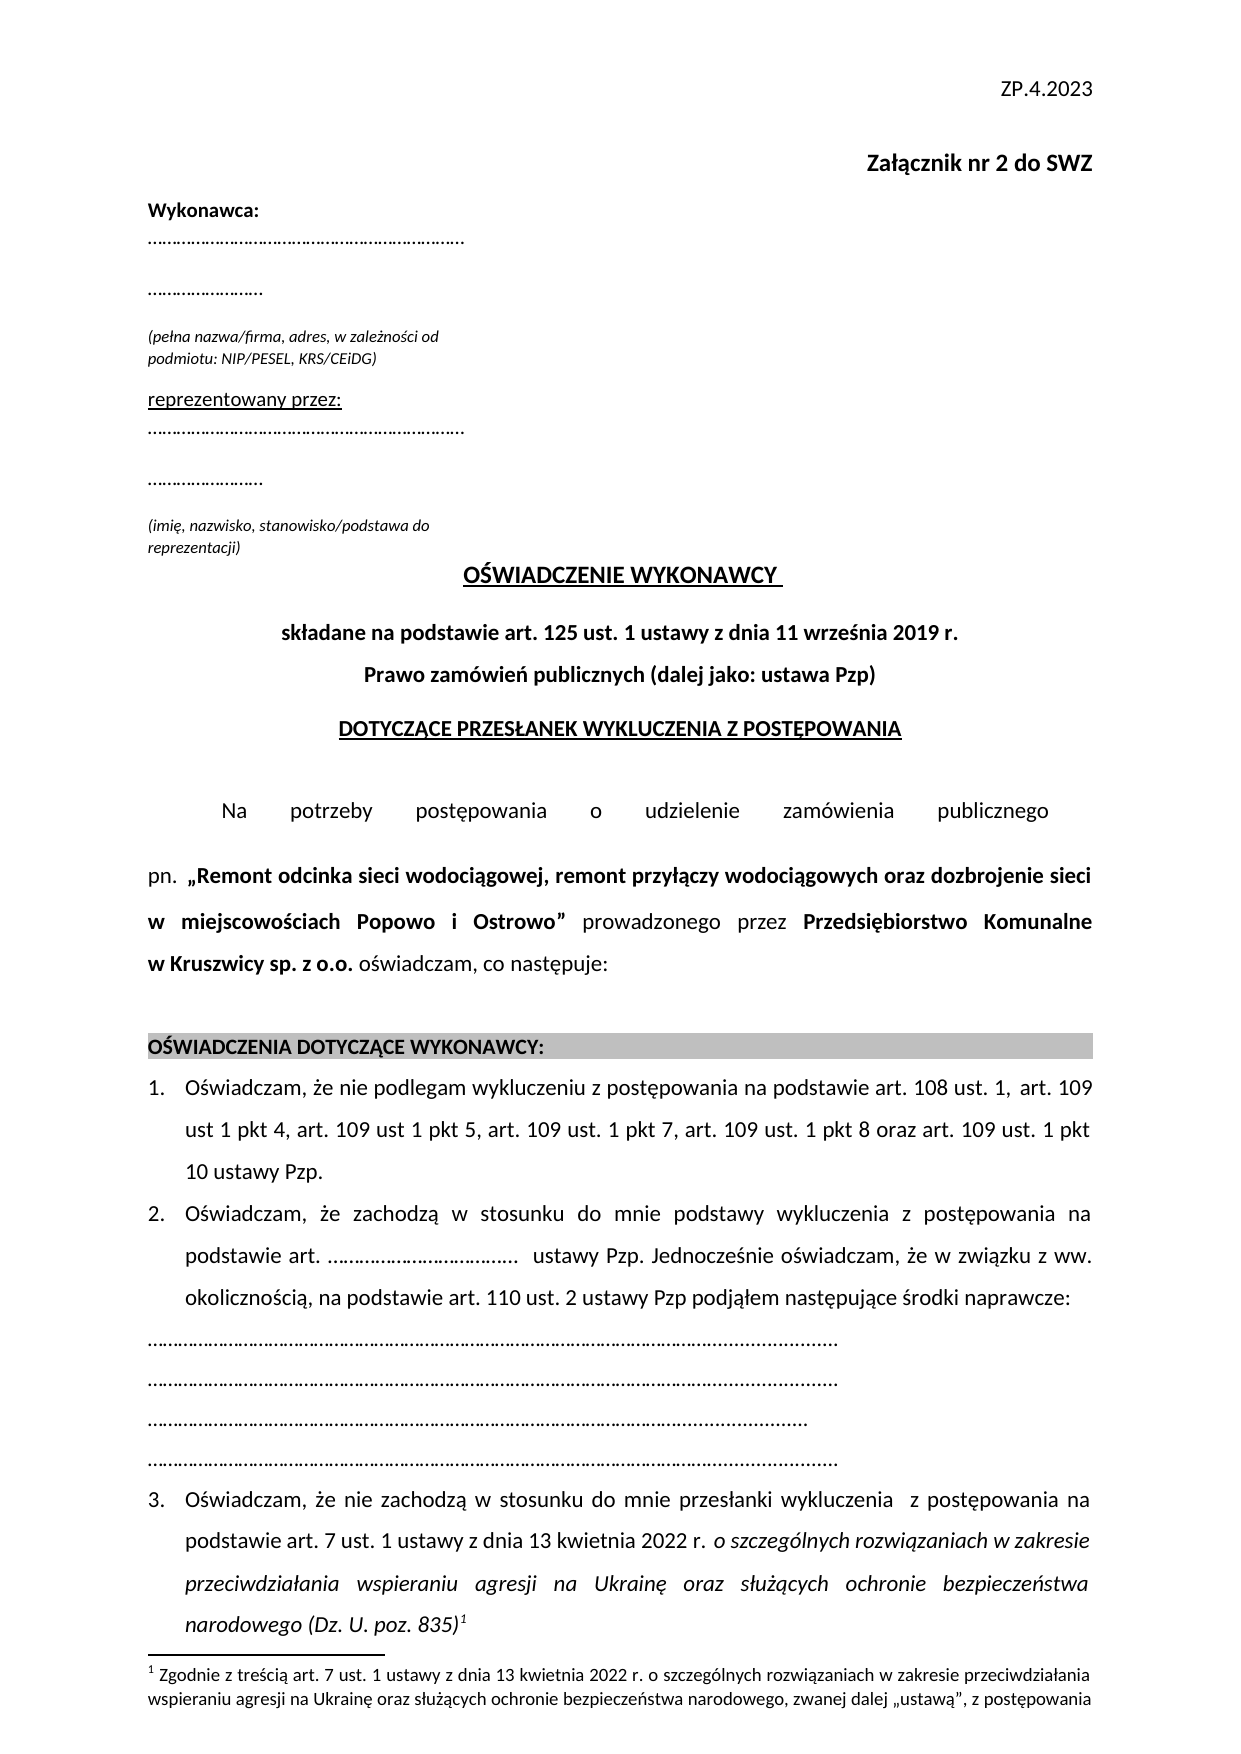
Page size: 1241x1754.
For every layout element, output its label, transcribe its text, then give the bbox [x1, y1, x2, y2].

text DOTYCZĄCE PRZESŁANEK WYKLUCZENIA Z POSTĘPOWANIA [148, 714, 1093, 742]
text ……………………………………………………………………………… [148, 414, 472, 490]
text (imię, nazwisko, stanowisko/podstawa do reprezentacji) [148, 516, 472, 558]
text składane na podstawie art. 125 ust. 1 ustawy z dnia 11 września 2019 r. [148, 618, 1093, 646]
list Oświadczam, że zachodzą w stosunku do mnie podstawy wykluczenia z postępowania na podstawie art. ……………………………... ustawy Pzp. Jednocześnie oświadczam, że w związku z ww. okolicznością, na podstawie art. 110 ust. 2 ustawy Pzp podjąłem następujące środki naprawcze: [148, 1199, 1093, 1311]
list Oświadczam, że nie zachodzą w stosunku do mnie przesłanki wykluczenia z postępowania na podstawie art. 7 ust. 1 ustawy z dnia 13 kwietnia 2022 r. o szczególnych rozwiązaniach w zakresie przeciwdziałania wspieraniu agresji na Ukrainę oraz służących ochronie bezpieczeństwa narodowego (Dz. U. poz. 835) [148, 1485, 1093, 1639]
text Załącznik nr 2 do SWZ [148, 148, 1093, 178]
text ……………………………………………………………………………… [148, 224, 472, 301]
text …………………………………………………………………………………………………........................…………………………………………………………………………………………………........................……………………………………………………………………………………………........................…………………………………………………………………………………………………........................ [148, 1325, 1093, 1471]
text Prawo zamówień publicznych (dalej jako: ustawa Pzp) [148, 660, 1093, 688]
list Oświadczam, że nie podlegam wykluczeniu z postępowania na podstawie art. 108 ust. 1, art. 109 ust 1 pkt 4, art. 109 ust 1 pkt 5, art. 109 ust. 1 pkt 7, art. 109 ust. 1 pkt 8 oraz art. 109 ust. 1 pkt 10 ustawy Pzp. [148, 1073, 1093, 1185]
text Na potrzeby postępowania o udzielenie zamówienia publicznego pn. „Remont odcinka sieci wodociągowej, remont przyłączy wodociągowych oraz dozbrojenie sieci w miejscowościach Popowo i Ostrowo” prowadzonego przez Przedsiębiorstwo Komunalne w Kruszwicy sp. z o.o. oświadczam, co następuje: [148, 796, 1093, 977]
text reprezentowany przez: [148, 387, 1093, 412]
text OŚWIADCZENIE WYKONAWCY [148, 559, 1093, 590]
text (pełna nazwa/firma, adres, w zależności od podmiotu: NIP/PESEL, KRS/CEiDG) [148, 326, 472, 368]
text OŚWIADCZENIA DOTYCZĄCE WYKONAWCY: [148, 1033, 1093, 1059]
text Wykonawca: [148, 197, 1093, 223]
